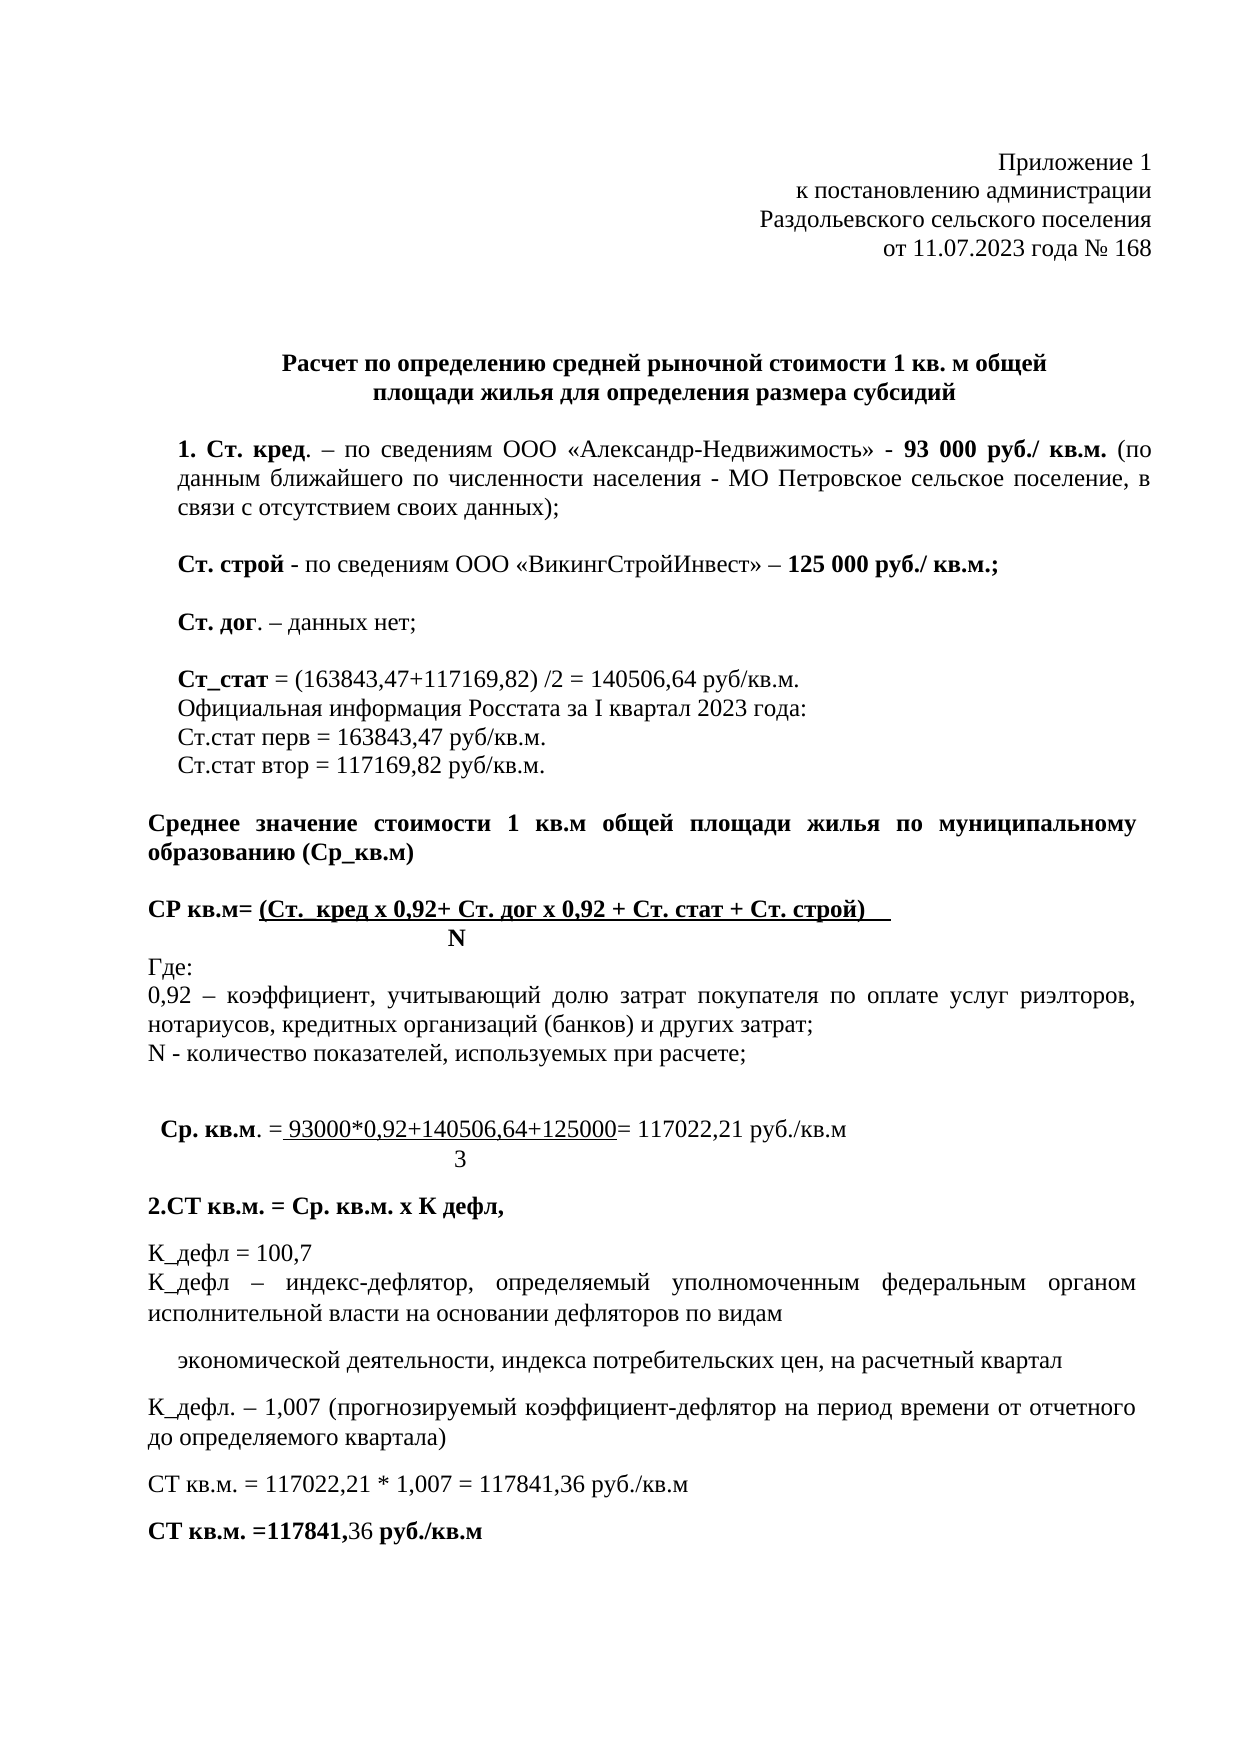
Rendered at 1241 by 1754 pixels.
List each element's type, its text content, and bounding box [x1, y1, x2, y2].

text Ср. кв.м. = 93000*0,92+140506,64+125000= 117022,21 руб./кв.м 3 [148, 1114, 1137, 1173]
text к постановлению администрации [177, 176, 1152, 204]
text от 11.07.2023 года № 168 [177, 233, 1152, 262]
text К_дефл. – 1,007 (прогнозируемый коэффициент-дефлятор на период времени от отчетного до определяемого квартала) [148, 1392, 1137, 1451]
text 0,92 – коэффициент, учитывающий долю затрат покупателя по оплате услуг риэлторов, нотариусов, кредитных организаций (банков) и других затрат; [148, 981, 1137, 1038]
text N [148, 923, 1137, 952]
text экономической деятельности, индекса потребительских цен, на расчетный квартал [177, 1345, 1137, 1373]
text Раздольевского сельского поселения [177, 204, 1152, 233]
text Расчет по определению средней рыночной стоимости общей [177, 348, 1152, 377]
text СТ кв.м. = 117022,21 * 1,007 = 117841,36 руб./кв.м [148, 1469, 1137, 1498]
text N - количество показателей, используемых при расчете; [148, 1038, 1137, 1067]
text 2.СТ кв.м. = Ср. кв.м. х К дефл, [148, 1191, 1137, 1220]
text Где: [148, 952, 1137, 981]
text 1. Ст. кред. – по сведениям ООО «Александр-Недвижимость» - 93 000 руб./ кв.м. (по данным ближайшего по численности населения - МО Петровское сельское поселение, в связи с отсутствием своих данных); [177, 434, 1152, 521]
text Ст.стат втор = 117169,82 руб/кв.м. [177, 751, 1152, 779]
text Ст.стат перв = 163843,47 руб/кв.м. [177, 722, 1152, 751]
text площади жилья для определения размера субсидий [177, 377, 1152, 406]
text Ст. строй - по сведениям ООО «ВикингСтройИнвест» – 125 000 руб./ кв.м.; [177, 549, 1152, 578]
text К_дефл = 100,7 [148, 1238, 1137, 1267]
text Приложение 1 [177, 147, 1152, 176]
text К_дефл – индекс-дефлятор, определяемый уполномоченным федеральным органом исполнительной власти на основании дефляторов по видам [148, 1267, 1137, 1326]
text Среднее значение стоимости 1 кв.м общей площади жилья по муниципальному образованию (Ср_кв.м) [148, 808, 1137, 866]
text Ст_стат = (163843,47+117169,82) /2 = 140506,64 руб/кв.м. [177, 664, 1152, 693]
text Ст. дог. – данных нет; [177, 607, 1152, 636]
text СТ кв.м. =117841,36 руб./кв.м [148, 1516, 1137, 1545]
text Официальная информация Росстата за I квартал 2023 года: [177, 693, 1152, 722]
text СР кв.м= (Ст._кред х 0,92+ Ст. дог х 0,92 + Ст. стат + Ст. строй) [148, 894, 1137, 923]
